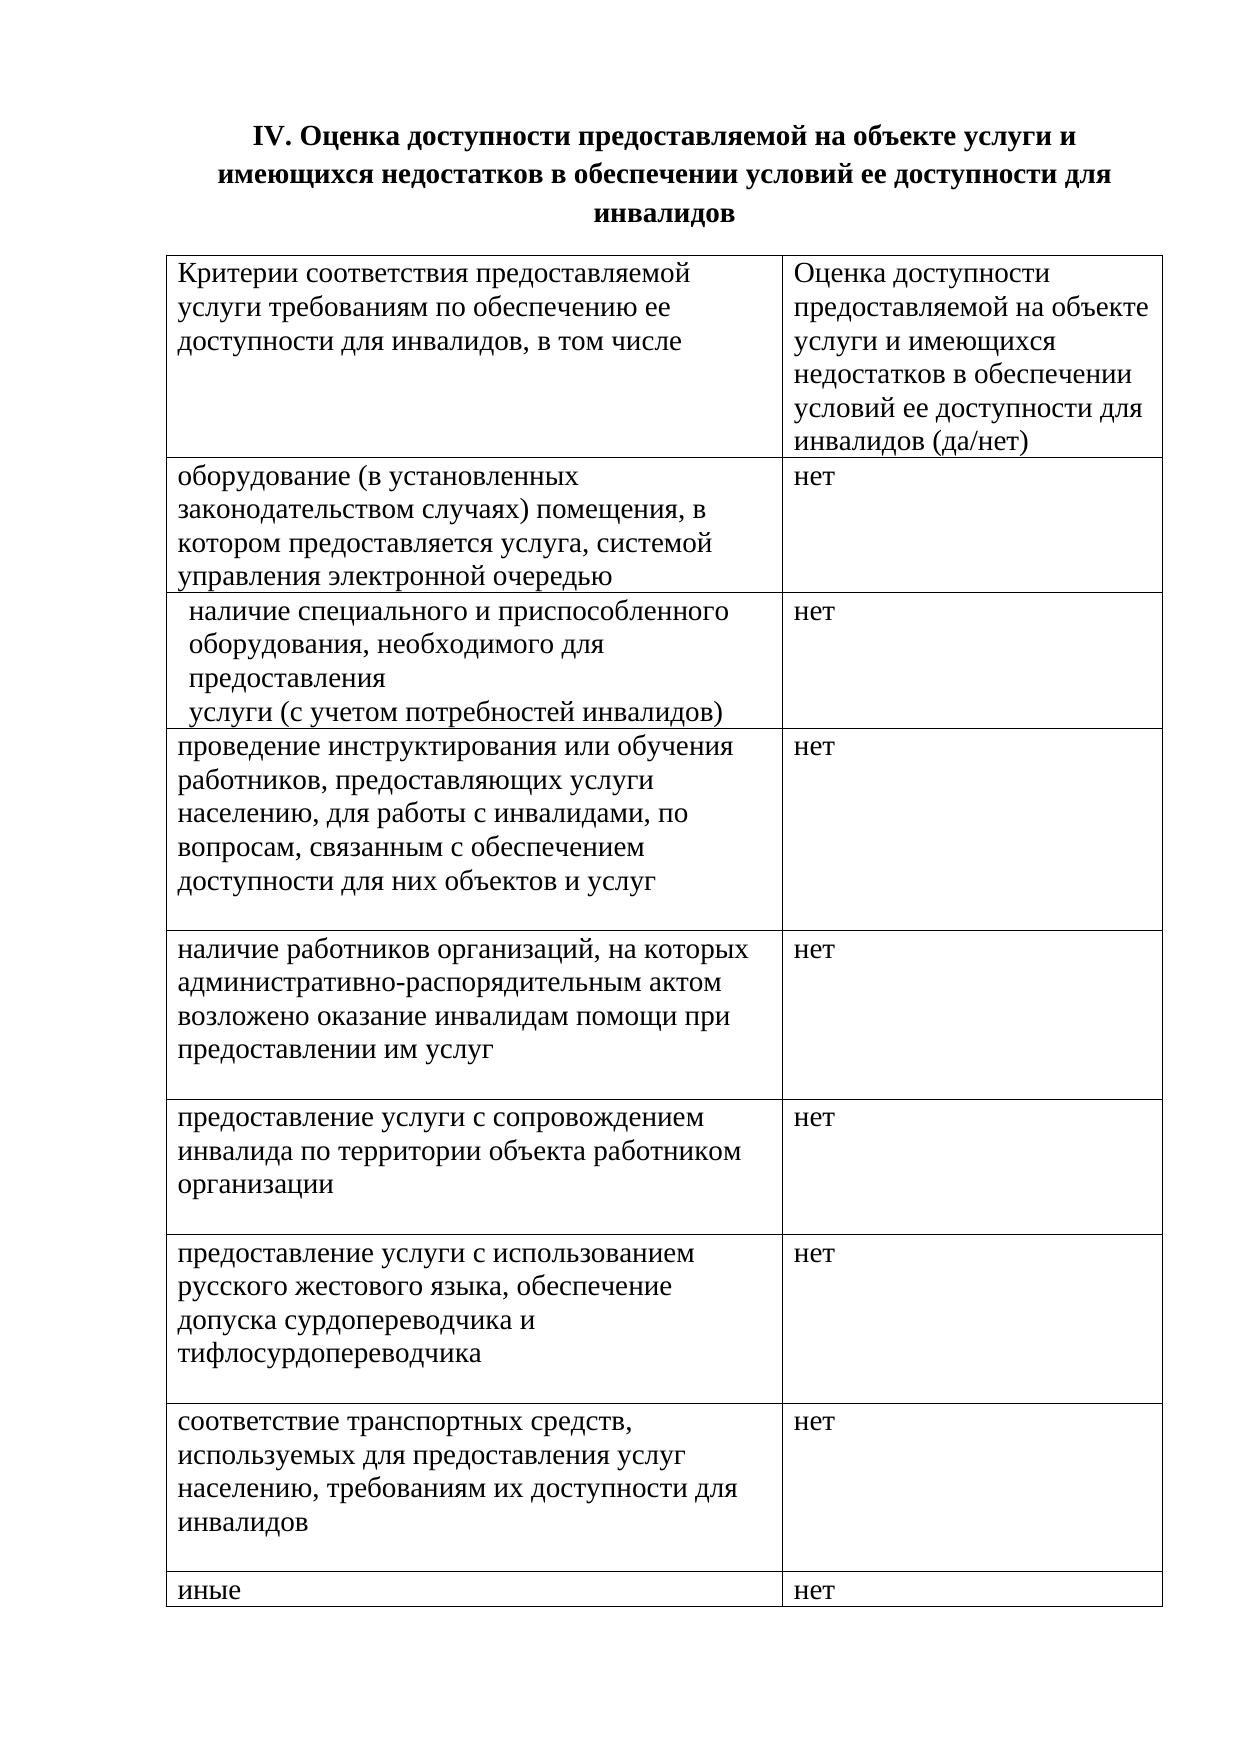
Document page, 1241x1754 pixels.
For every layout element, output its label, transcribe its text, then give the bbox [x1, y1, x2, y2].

table_cell предоставление услуги с использованием русского жестового языка, обеспечение допуска сурдопереводчика и тифлосурдопереводчика [167, 1235, 782, 1402]
table_cell нет [783, 1404, 1162, 1571]
table_cell проведение инструктирования или обучения работников, предоставляющих услуги населению, для работы с инвалидами, по вопросам, связанным с обеспечением доступности для них объектов и услуг [167, 729, 782, 930]
table_cell нет [783, 729, 1162, 930]
text IV. Оценка доступности предоставляемой на объекте услуги и имеющихся недостатков в обеспечении условий ее доступности для инвалидов [177, 118, 1152, 229]
table_header Оценка доступности предоставляемой на объекте услуги и имеющихся недостатков в обеспечении условий ее доступности для инвалидов (да/нет) [783, 256, 1162, 457]
table_cell нет [783, 1235, 1162, 1402]
table_cell соответствие транспортных средств, используемых для предоставления услуг населению, требованиям их доступности для инвалидов [167, 1404, 782, 1571]
table_cell предоставление услуги с сопровождением инвалида по территории объекта работником организации [167, 1100, 782, 1234]
table_cell нет [783, 1572, 1162, 1606]
table_header Критерии соответствия предоставляемой услуги требованиям по обеспечению ее доступности для инвалидов, в том числе [167, 256, 782, 457]
table_cell наличие работников организаций, на которых административно-распорядительным актом возложено оказание инвалидам помощи при предоставлении им услуг [167, 931, 782, 1098]
table_cell нет [783, 458, 1162, 592]
table_cell оборудование (в установленных законодательством случаях) помещения, в котором предоставляется услуга, системой управления электронной очередью [167, 458, 782, 592]
table_cell нет [783, 593, 1162, 727]
table_cell иные [167, 1572, 782, 1606]
table_cell нет [783, 1100, 1162, 1234]
table_cell нет [783, 931, 1162, 1098]
table_cell [167, 593, 782, 727]
